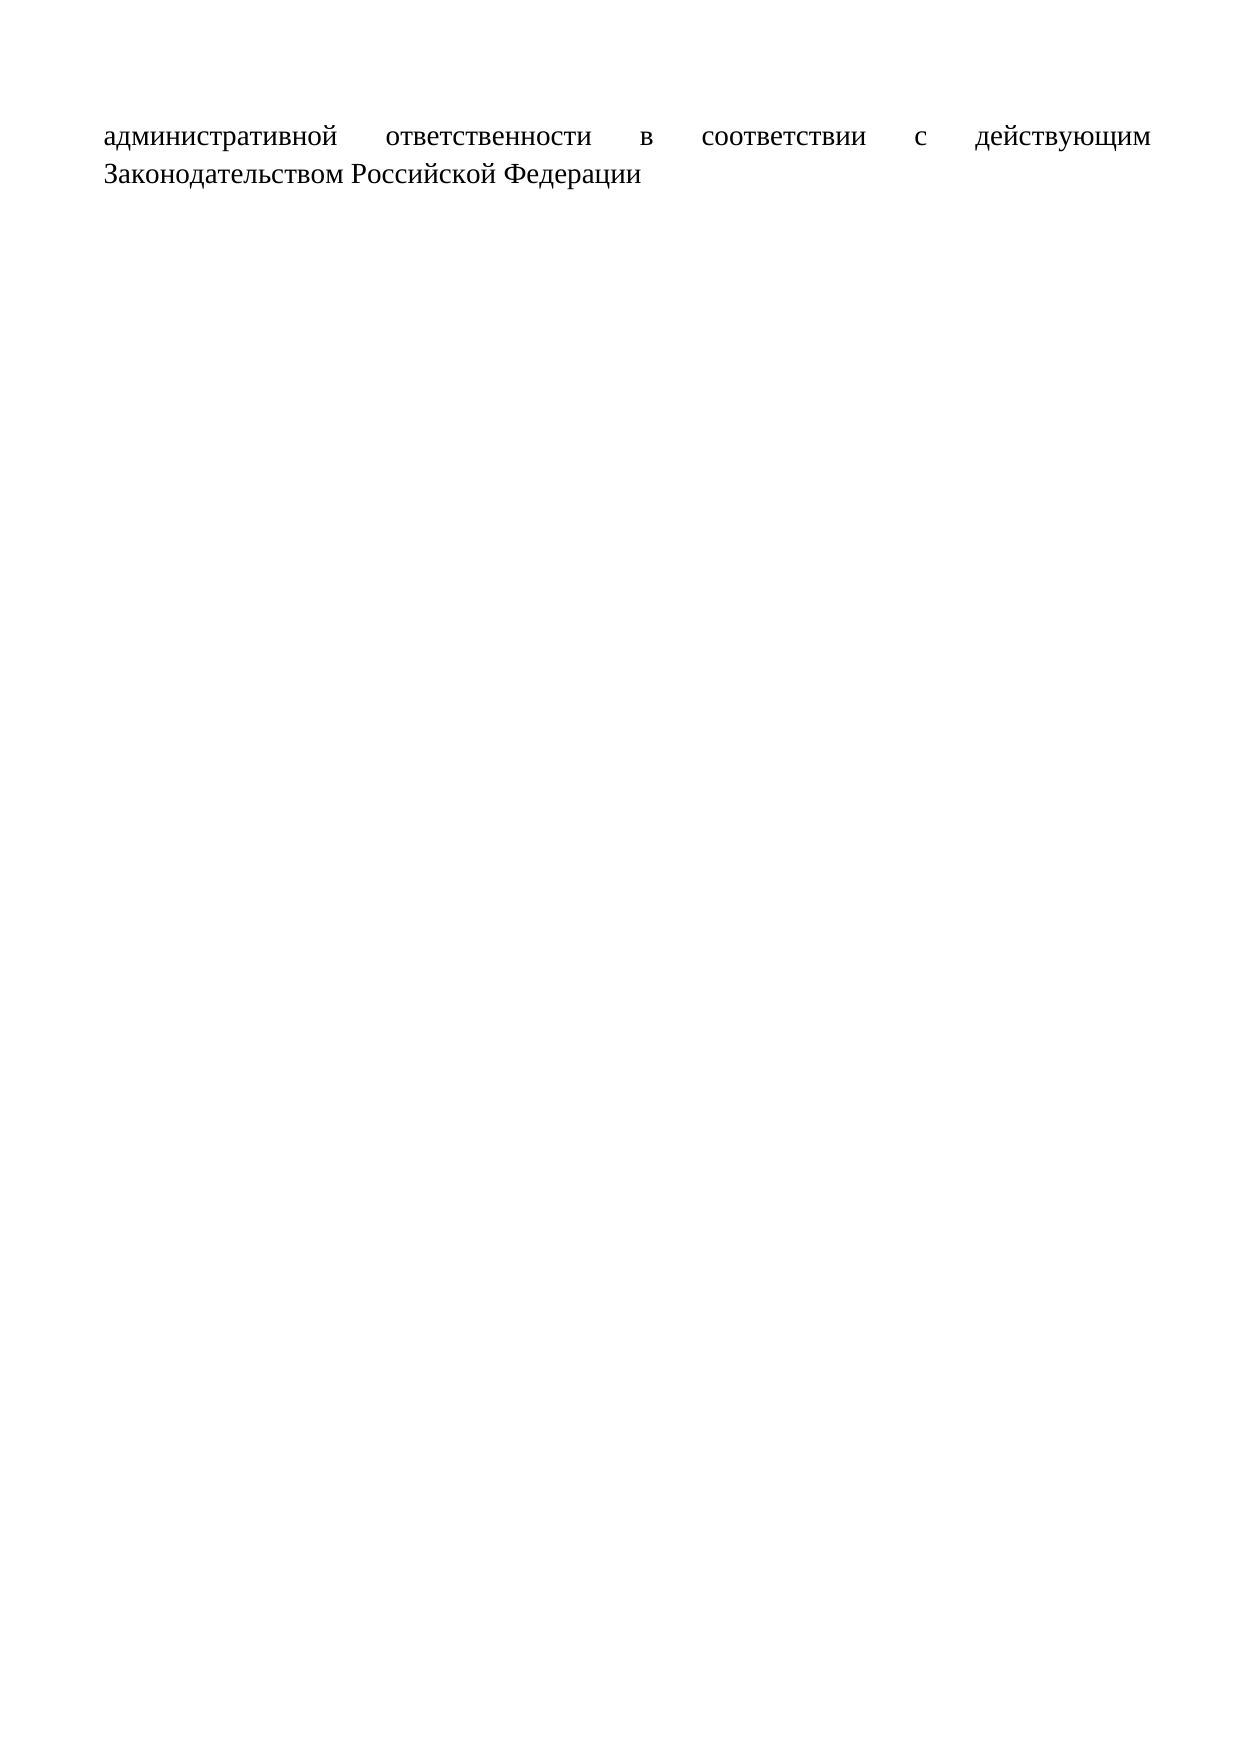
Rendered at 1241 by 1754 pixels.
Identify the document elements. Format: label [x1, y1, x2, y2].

text [103, 118, 1152, 190]
